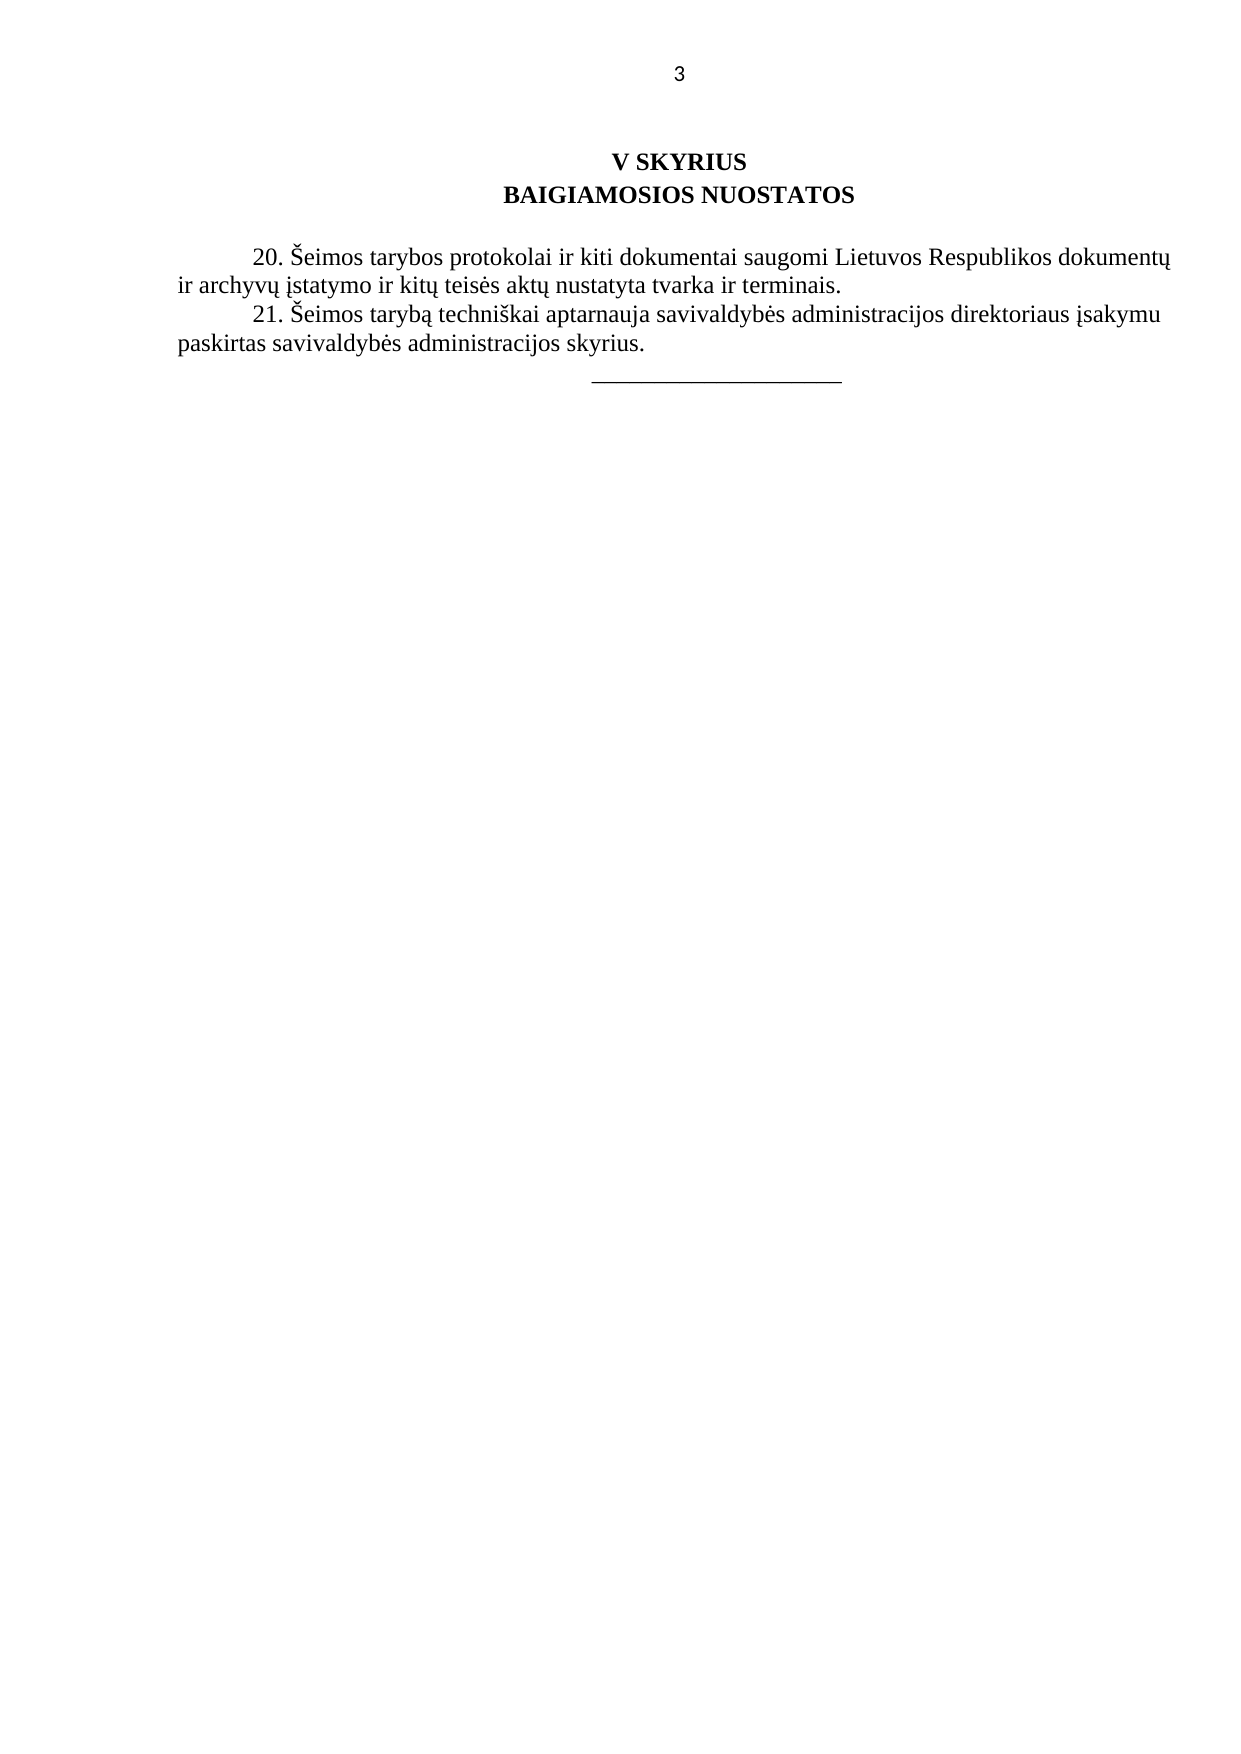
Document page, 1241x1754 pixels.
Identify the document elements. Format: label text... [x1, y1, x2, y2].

text ____________________ [177, 357, 1181, 385]
text BAIGIAMOSIOS NUOSTATOS [177, 180, 1181, 209]
text 20. Šeimos tarybos protokolai ir kiti dokumentai saugomi Lietuvos Respublikos dokumentų ir archyvų įstatymo ir kitų teisės aktų nustatyta tvarka ir terminais. [177, 242, 1181, 299]
text 21. Šeimos tarybą techniškai aptarnauja savivaldybės administracijos direktoriaus įsakymu paskirtas savivaldybės administracijos skyrius. [177, 299, 1181, 357]
text V SKYRIUS [177, 147, 1181, 176]
